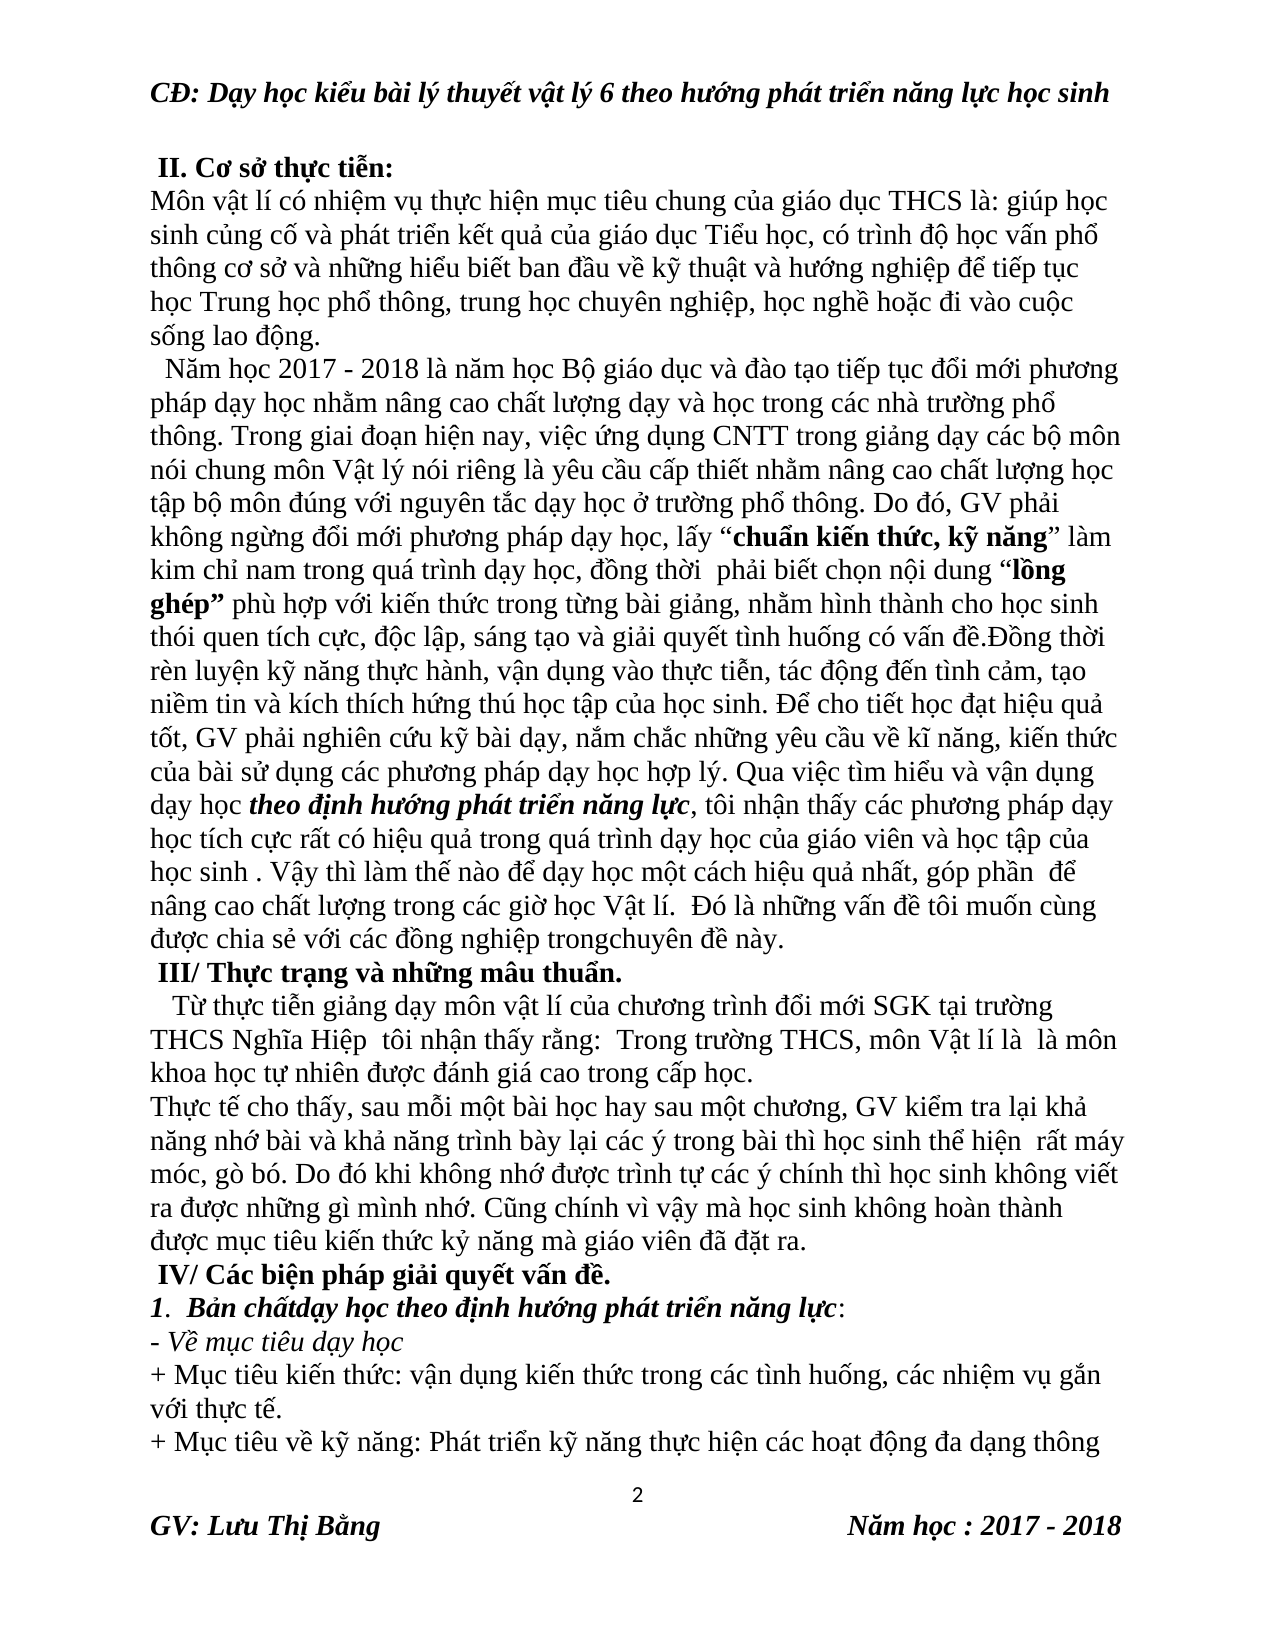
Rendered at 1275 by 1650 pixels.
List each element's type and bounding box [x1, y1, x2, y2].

text [150, 150, 1125, 1458]
